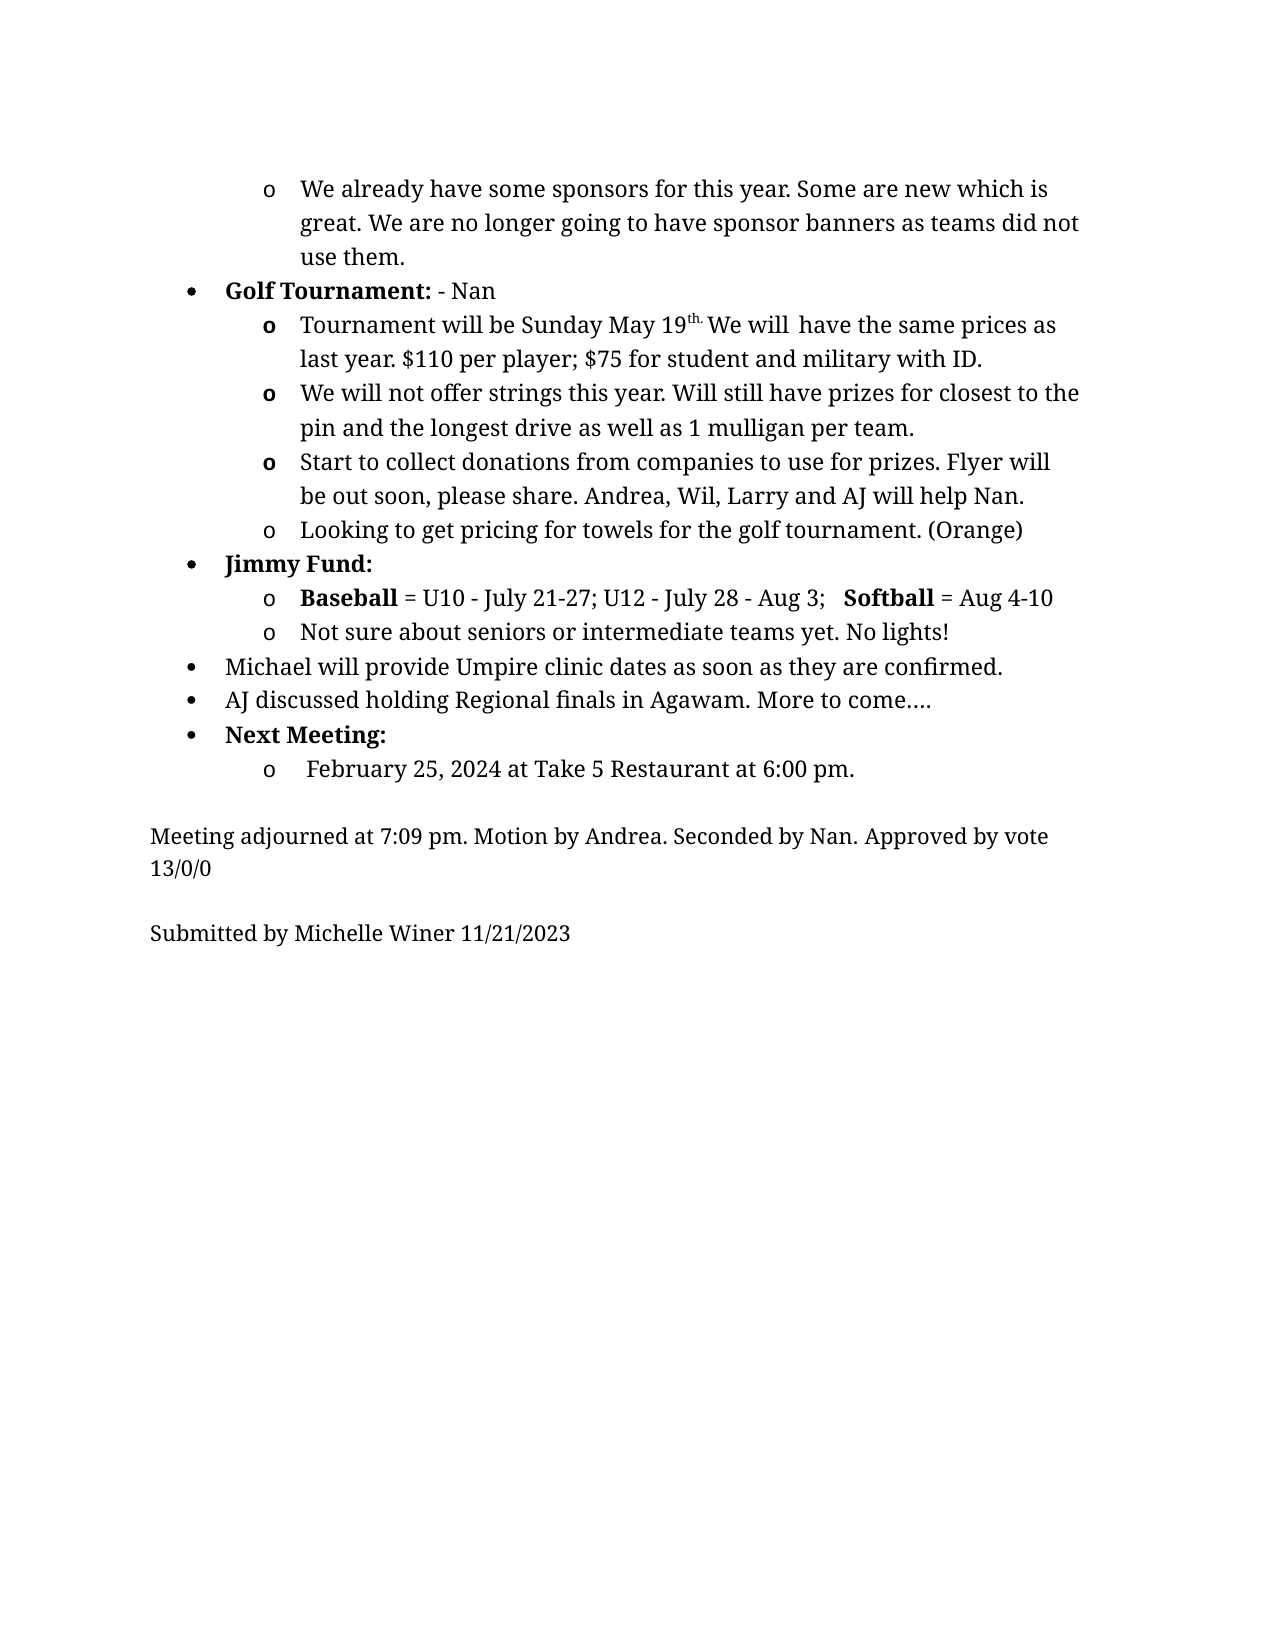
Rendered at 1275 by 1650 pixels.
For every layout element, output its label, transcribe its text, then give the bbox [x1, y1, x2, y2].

list Jimmy Fund: [187, 548, 1081, 579]
list AJ discussed holding Regional finals in Agawam. More to come…. [187, 684, 1081, 716]
list Michael will provide Umpire clinic dates as soon as they are confirmed. [187, 650, 1081, 682]
list We will not offer strings this year. Will still have prizes for closest to the pin and the longest drive as well as 1 mulligan per team. [262, 377, 1081, 443]
list Next Meeting: [187, 718, 1081, 750]
list February 25, 2024 at Take 5 Restaurant at 6:00 pm. [262, 753, 1081, 784]
list Tournament will be Sunday May 19th. We will have the same prices as last year. $110 per player; $75 for student and military with ID. [262, 309, 1081, 374]
list Meeting adjourned at 7:09 pm. Motion by Andrea. Seconded by Nan. Approved by vote 13/0/0 [150, 821, 1081, 883]
list Golf Tournament: - Nan [187, 275, 1081, 306]
list Looking to get pricing for towels for the golf tournament. (Orange) [262, 514, 1081, 545]
list We already have some sponsors for this year. Some are new which is great. We are no longer going to have sponsor banners as teams did not use them. [262, 173, 1081, 272]
list Start to collect donations from companies to use for prizes. Flyer will be out soon, please share. Andrea, Wil, Larry and AJ will help Nan. [262, 446, 1081, 511]
list Not sure about seniors or intermediate teams yet. No lights! [262, 616, 1081, 648]
list Baseball = U10 - July 21-27; U12 - July 28 - Aug 3; Softball = Aug 4-10 [262, 582, 1081, 613]
list Submitted by Michelle Winer 11/21/2023 [150, 918, 1081, 948]
